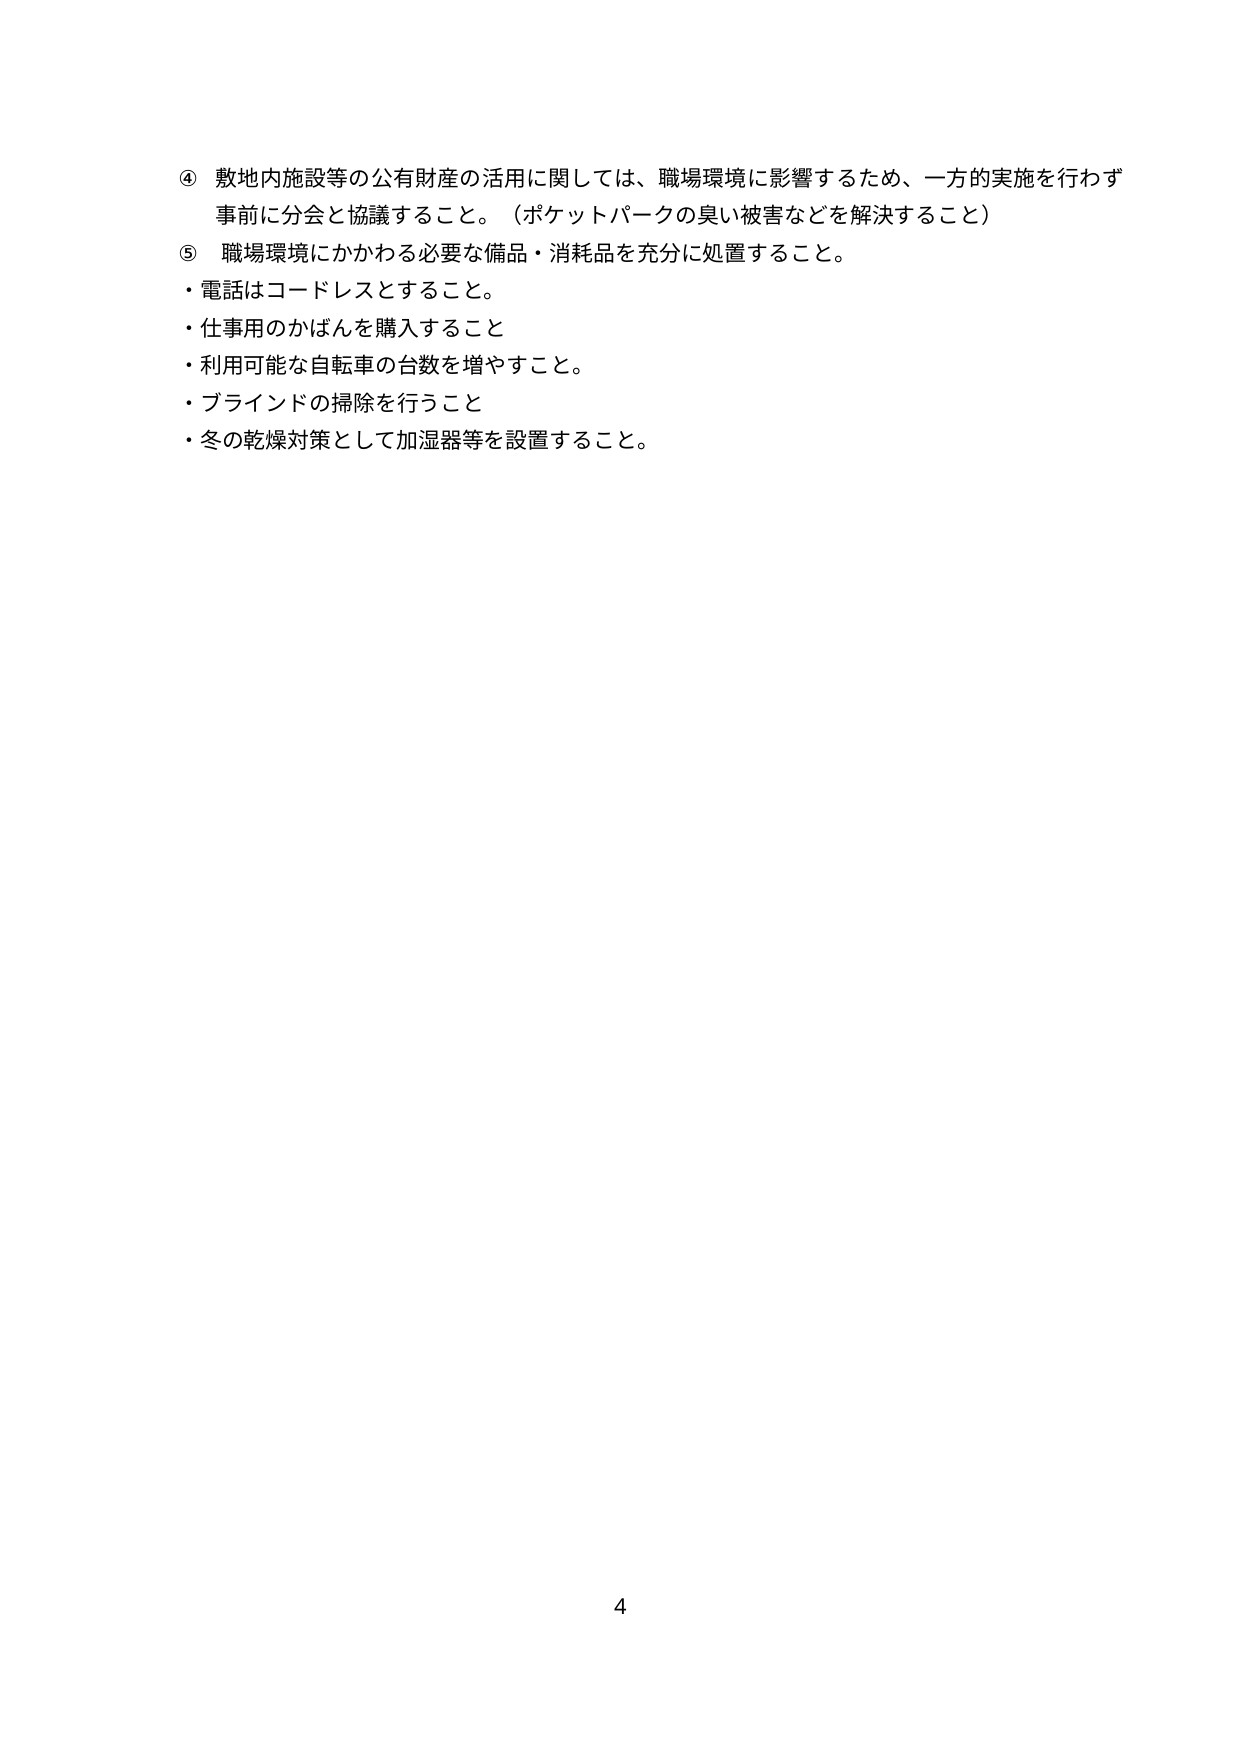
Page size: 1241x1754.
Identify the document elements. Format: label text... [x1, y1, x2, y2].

list 敷地内施設等の公有財産の活用に関しては、職場環境に影響するため、一方的実施を行わず事前に分会と協議すること。（ポケットパークの臭い被害などを解決すること） [178, 158, 1128, 233]
text ・利用可能な自転車の台数を増やすこと。 [112, 346, 1128, 383]
text ・冬の乾燥対策として加湿器等を設置すること。 [112, 421, 1128, 458]
list 職場環境にかかわる必要な備品・消耗品を充分に処置すること。 [178, 233, 1128, 271]
text ・ブラインドの掃除を行うこと [112, 383, 1128, 421]
text ・仕事用のかばんを購入すること [112, 308, 1128, 346]
text ・電話はコードレスとすること。 [112, 271, 1128, 308]
